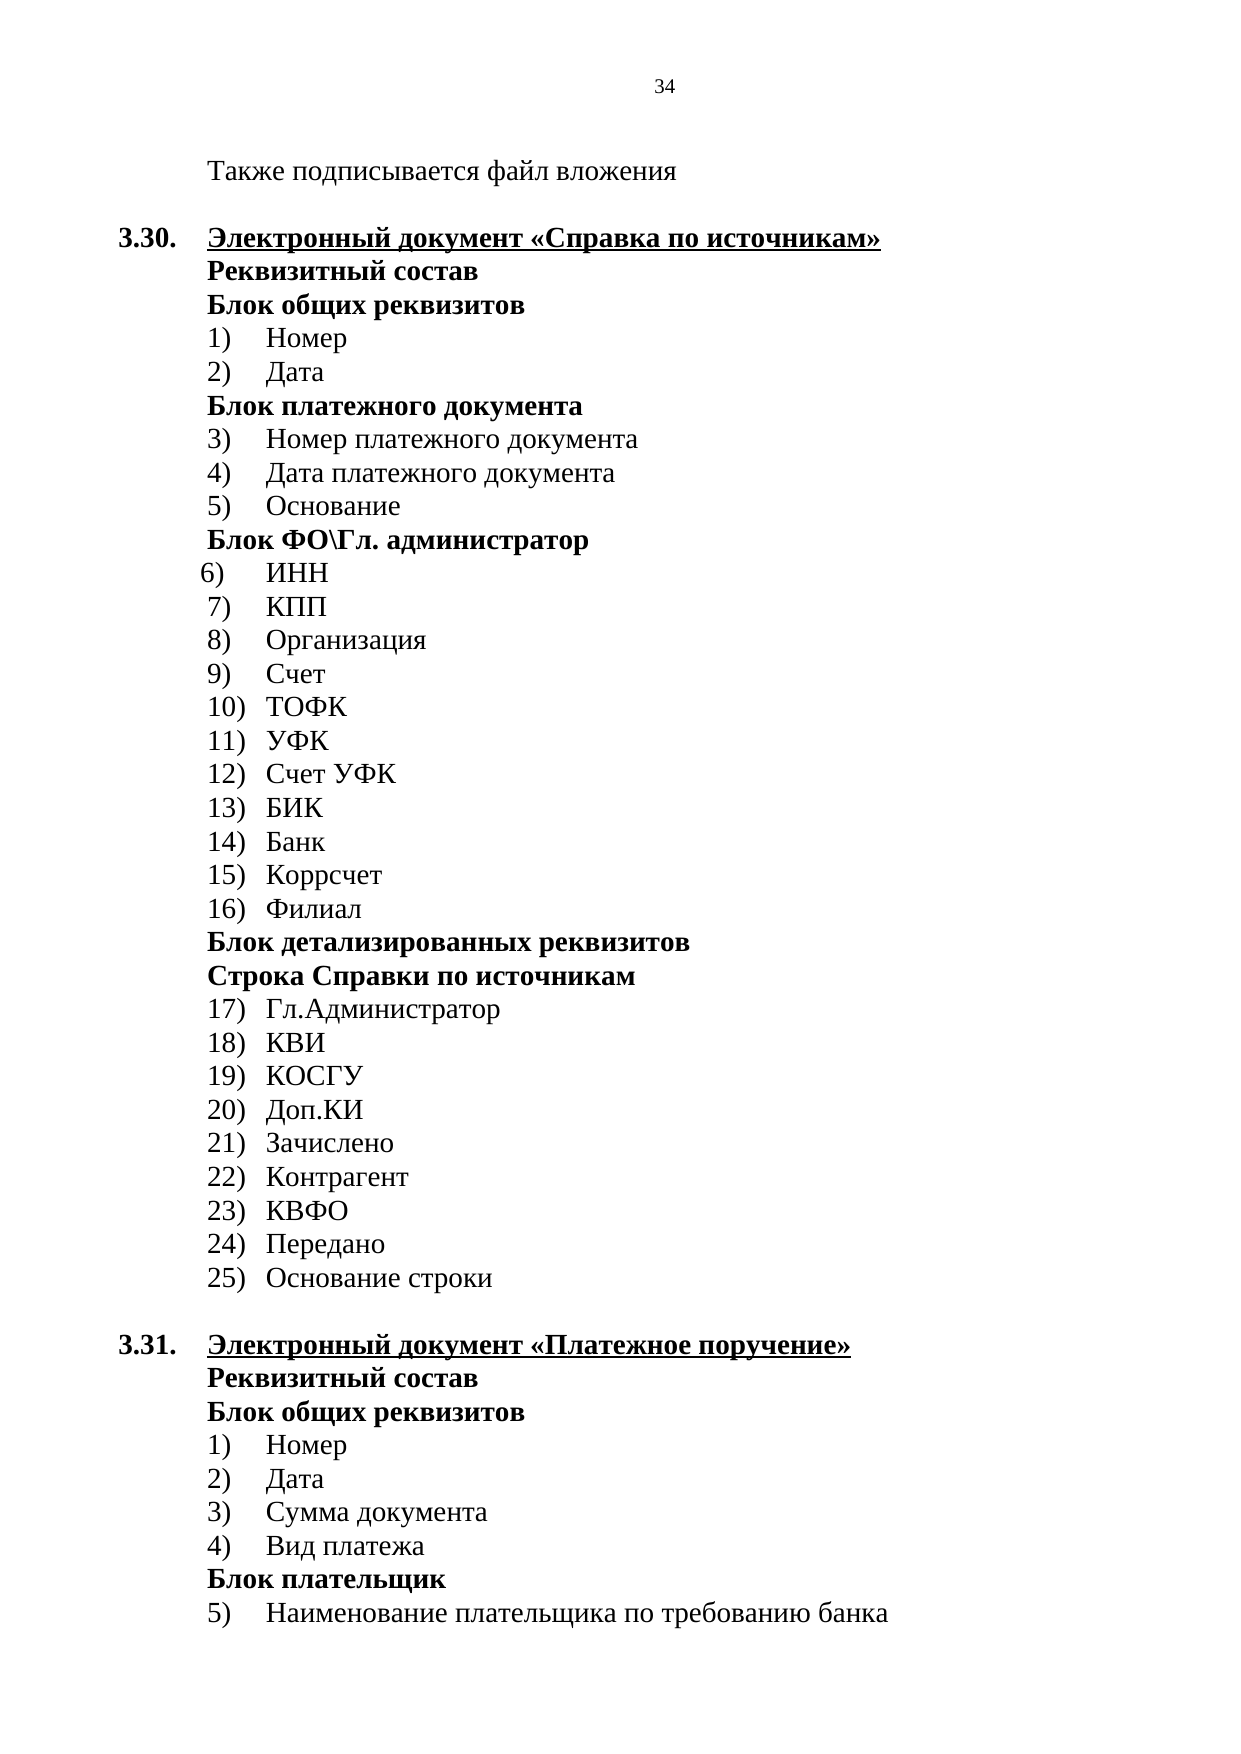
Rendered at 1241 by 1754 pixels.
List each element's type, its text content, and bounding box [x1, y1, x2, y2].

list БИК [207, 790, 1181, 824]
list Основание строки [207, 1260, 1181, 1293]
list Гл.Администратор [207, 991, 1181, 1025]
list Блок плательщик [156, 1562, 1181, 1595]
list ИНН [193, 555, 1181, 589]
list Дата [207, 1461, 1181, 1494]
list Электронный документ «Платежное поручение» [118, 1327, 1181, 1360]
list КПП [207, 589, 1181, 622]
list Филиал [207, 891, 1181, 924]
list КВИ [207, 1025, 1181, 1058]
list Номер [207, 321, 1181, 354]
text Блок детализированных реквизитов [148, 924, 1181, 958]
text Блок общих реквизитов [118, 287, 1181, 321]
text Блок общих реквизитов [118, 1394, 1181, 1427]
list Наименование плательщика по требованию банка [207, 1595, 1181, 1629]
list КОСГУ [207, 1058, 1181, 1092]
list Дата [207, 354, 1181, 388]
list Дата платежного документа [207, 455, 1181, 488]
list Контрагент [207, 1159, 1181, 1193]
text Также подписывается файл вложения [207, 153, 1181, 186]
text Реквизитный состав [118, 1360, 1181, 1394]
list Сумма документа [207, 1494, 1181, 1528]
list Вид платежа [207, 1528, 1181, 1562]
list Счет УФК [207, 757, 1181, 790]
text Блок платежного документа [118, 388, 1181, 421]
list Номер платежного документа [207, 421, 1181, 455]
list УФК [207, 723, 1181, 757]
list Счет [207, 656, 1181, 689]
list Коррсчет [207, 857, 1181, 891]
text Строка Справки по источникам [148, 958, 1181, 991]
list Доп.КИ [207, 1092, 1181, 1126]
list ТОФК [207, 689, 1181, 723]
text Реквизитный состав [118, 253, 1181, 287]
list Основание [207, 488, 1181, 522]
text Блок ФО\Гл. администратор [118, 522, 1181, 555]
list Зачислено [207, 1126, 1181, 1159]
list Номер [207, 1427, 1181, 1461]
list КВФО [207, 1193, 1181, 1226]
list Электронный документ «Справка по источникам» [118, 220, 1181, 253]
list Банк [207, 824, 1181, 857]
list Организация [207, 622, 1181, 656]
list Передано [207, 1226, 1181, 1260]
